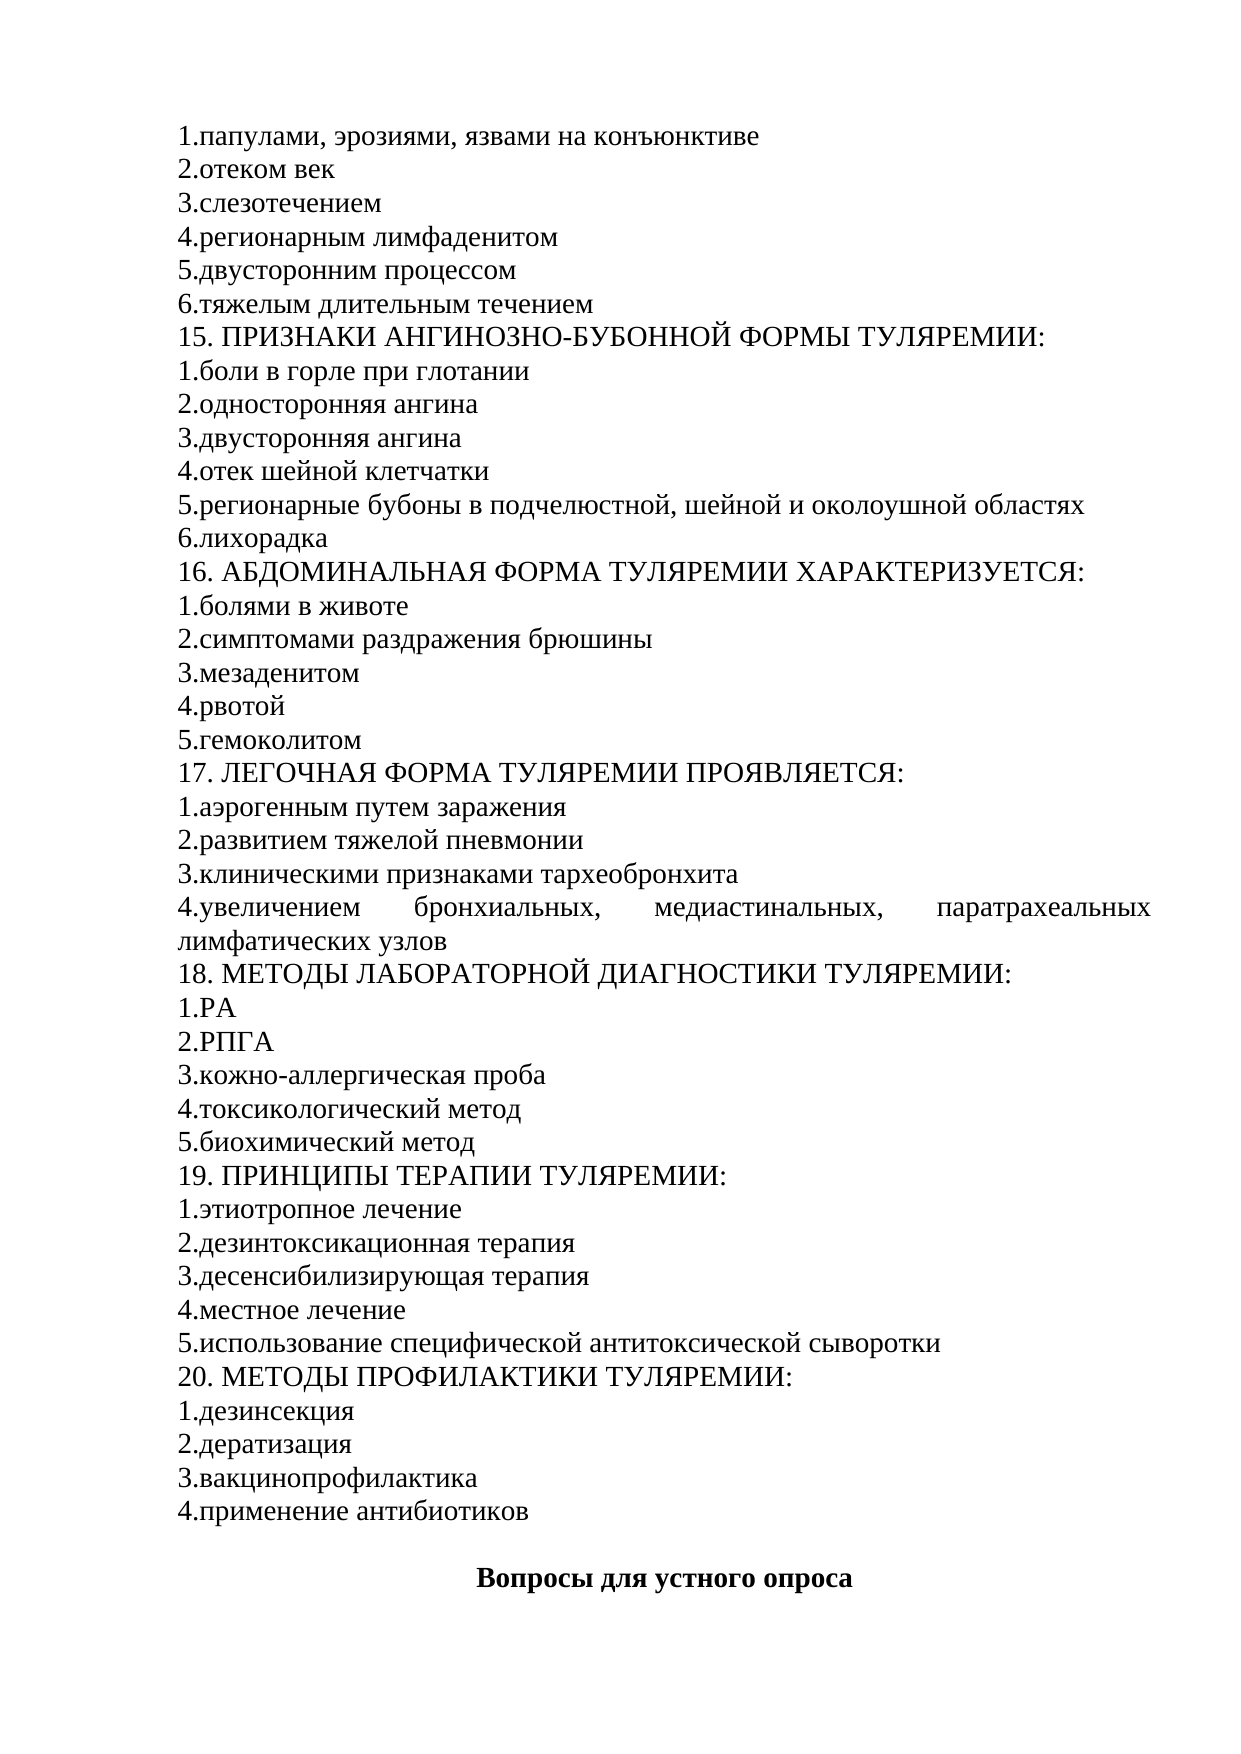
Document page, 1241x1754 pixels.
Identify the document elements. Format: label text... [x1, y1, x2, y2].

text 4.отек шейной клетчатки [177, 453, 1152, 487]
text Вопросы для устного опроса [177, 1560, 1152, 1594]
text 19. Принципы терапии туляремии: [177, 1158, 1152, 1191]
text 20. Методы профилактики туляремии: [177, 1359, 1152, 1393]
text 6.тяжелым длительным течением [177, 286, 1152, 319]
text 3.десенсибилизирующая терапия [177, 1258, 1152, 1292]
text 2.дератизация [177, 1426, 1152, 1460]
text 5.использование специфической антитоксической сыворотки [177, 1326, 1152, 1359]
text 1.дезинсекция [177, 1393, 1152, 1426]
text 5.гемоколитом [177, 722, 1152, 755]
text 4.увеличением бронхиальных, медиастинальных, паратрахеальных лимфатических узлов [177, 889, 1152, 957]
text 1.аэрогенным путем заражения [177, 789, 1152, 822]
text 2.развитием тяжелой пневмонии [177, 822, 1152, 856]
text 3.кожно-аллергическая проба [177, 1057, 1152, 1091]
text 3.двусторонняя ангина [177, 420, 1152, 453]
text 5.регионарные бубоны в подчелюстной, шейной и околоушной областях [177, 487, 1152, 521]
text 4.рвотой [177, 688, 1152, 722]
text 1.этиотропное лечение [177, 1191, 1152, 1225]
text 3.слезотечением [177, 185, 1152, 219]
text 17. Легочная форма туляремии проявляется: [177, 755, 1152, 789]
text 4.применение антибиотиков [177, 1493, 1152, 1527]
text 3.клиническими признаками тархеобронхита [177, 856, 1152, 889]
text 2.отеком век [177, 152, 1152, 185]
text 16. Абдоминальная форма туляремии характеризуется: [177, 554, 1152, 588]
text 15. Признаки ангинозно-бубонной формы туляремии: [177, 319, 1152, 353]
text 1.болями в животе [177, 588, 1152, 621]
text 1.папулами, эрозиями, язвами на конъюнктиве [177, 118, 1152, 152]
text 2.симптомами раздражения брюшины [177, 621, 1152, 655]
text 18. Методы лабораторной диагностики туляремии: [177, 957, 1152, 990]
text 1.боли в горле при глотании [177, 353, 1152, 386]
text 3.мезаденитом [177, 655, 1152, 688]
text 2.односторонняя ангина [177, 386, 1152, 420]
text 6.лихорадка [177, 521, 1152, 554]
text 5.биохимический метод [177, 1124, 1152, 1158]
text 4.местное лечение [177, 1292, 1152, 1326]
text 2.РПГА [177, 1024, 1152, 1057]
text 1.РА [177, 990, 1152, 1024]
text 3.вакцинопрофилактика [177, 1460, 1152, 1493]
text 2.дезинтоксикационная терапия [177, 1225, 1152, 1258]
text 4.токсикологический метод [177, 1091, 1152, 1124]
text 5.двусторонним процессом [177, 252, 1152, 286]
text 4.регионарным лимфаденитом [177, 219, 1152, 252]
